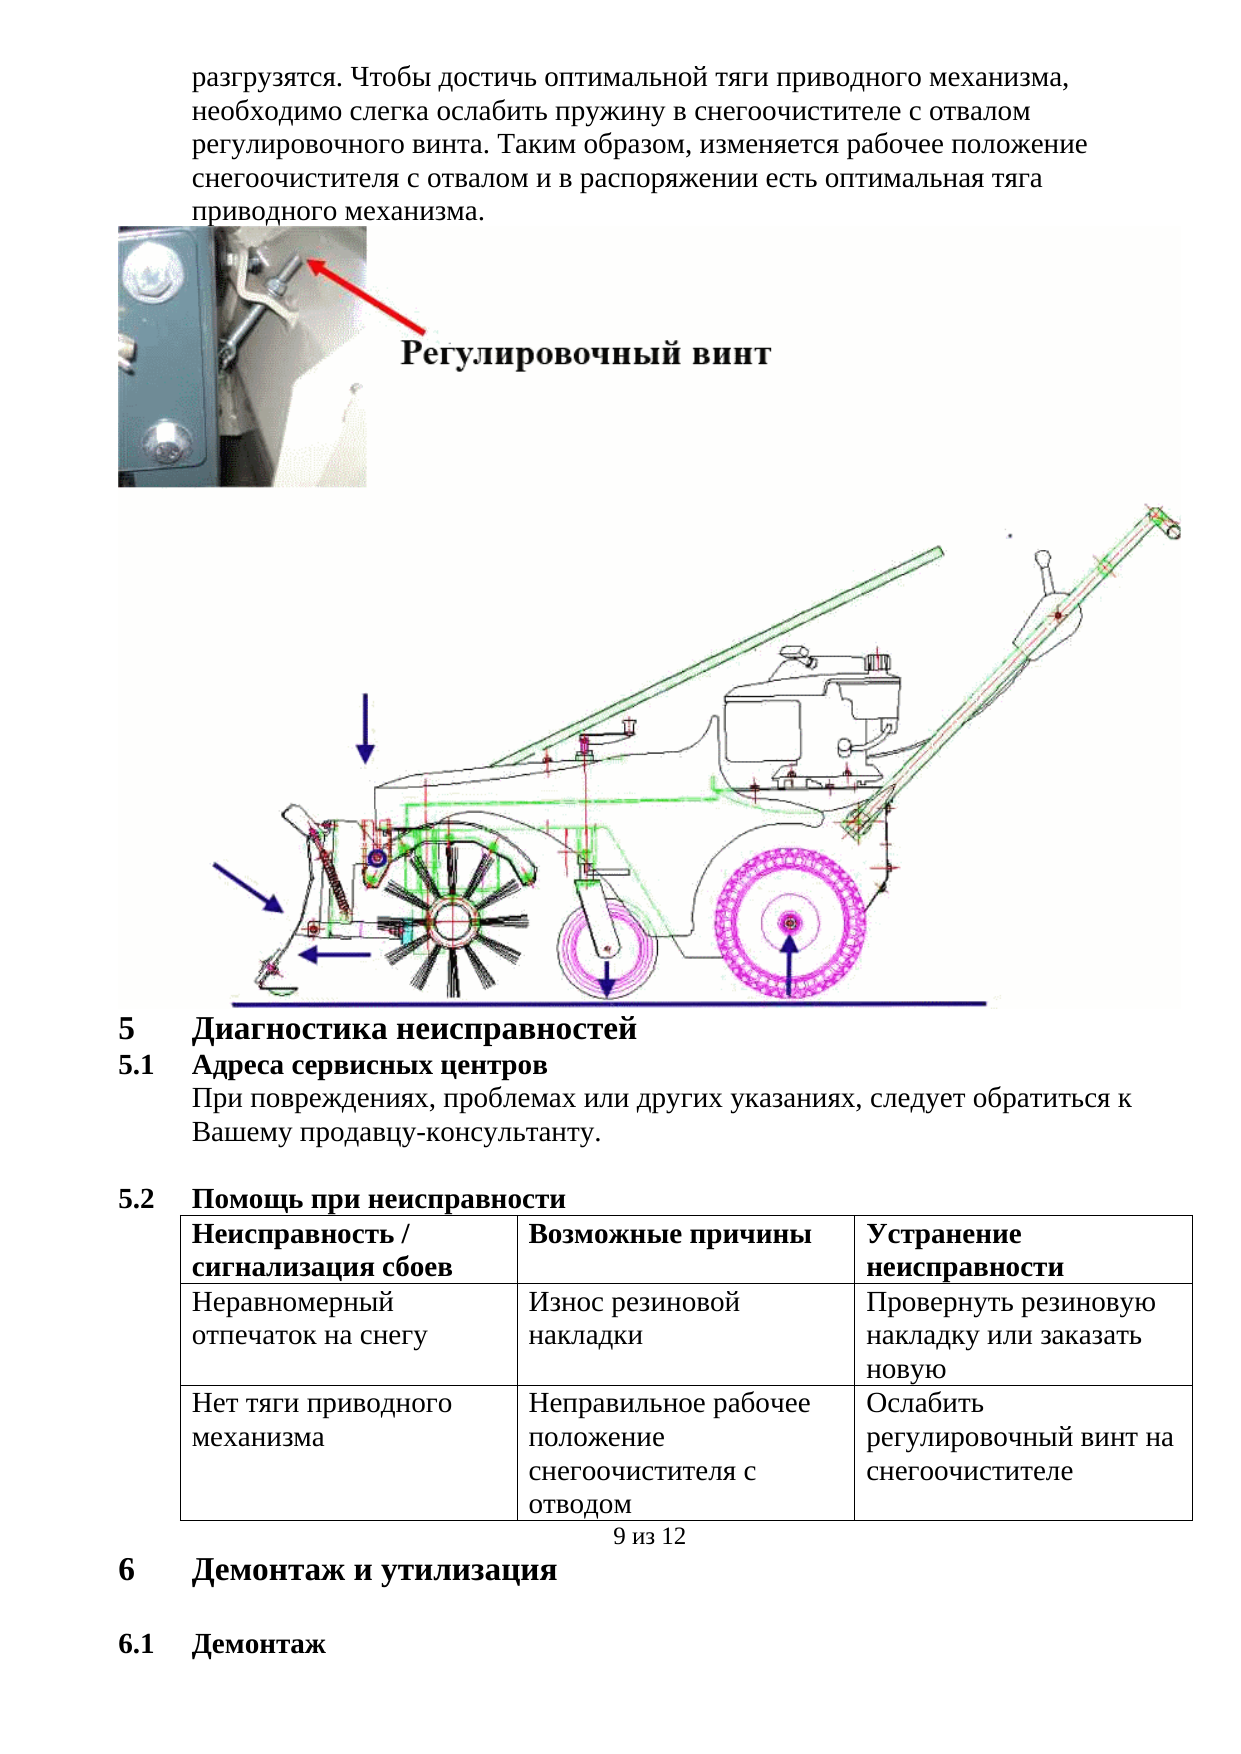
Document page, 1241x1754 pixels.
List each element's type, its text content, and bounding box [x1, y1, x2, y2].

picture [118, 226, 1182, 1009]
text 9 из 12 [118, 1521, 1181, 1549]
table_header Возможные причины [518, 1216, 854, 1283]
text 5.2 Помощь при неисправности [118, 1181, 1181, 1215]
table_header Неисправность / сигнализация сбоев [181, 1216, 517, 1283]
table_header Устранение неисправности [855, 1216, 1192, 1283]
text 5 Диагностика неисправностей [118, 1009, 1181, 1047]
table_cell Ослабить регулировочный винт на снегоочистителе [855, 1386, 1192, 1520]
text 6 Демонтаж и утилизация [118, 1549, 1181, 1588]
table_cell Неправильное рабочее положение снегоочистителя с отводом [518, 1386, 854, 1520]
text 5.1 Адреса сервисных центров [118, 1047, 1181, 1081]
table_cell Неравномерный отпечаток на снегу [181, 1284, 517, 1384]
text При повреждениях, проблемах или других указаниях, следует обратиться к Вашему продавцу-консультанту. [118, 1081, 1181, 1148]
table_cell Провернуть резиновую накладку или заказать новую [855, 1284, 1192, 1384]
table_cell Нет тяги приводного механизма [181, 1386, 517, 1520]
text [118, 59, 1181, 226]
text 6.1 Демонтаж [118, 1626, 1181, 1660]
table_cell Износ резиновой накладки [518, 1284, 854, 1384]
